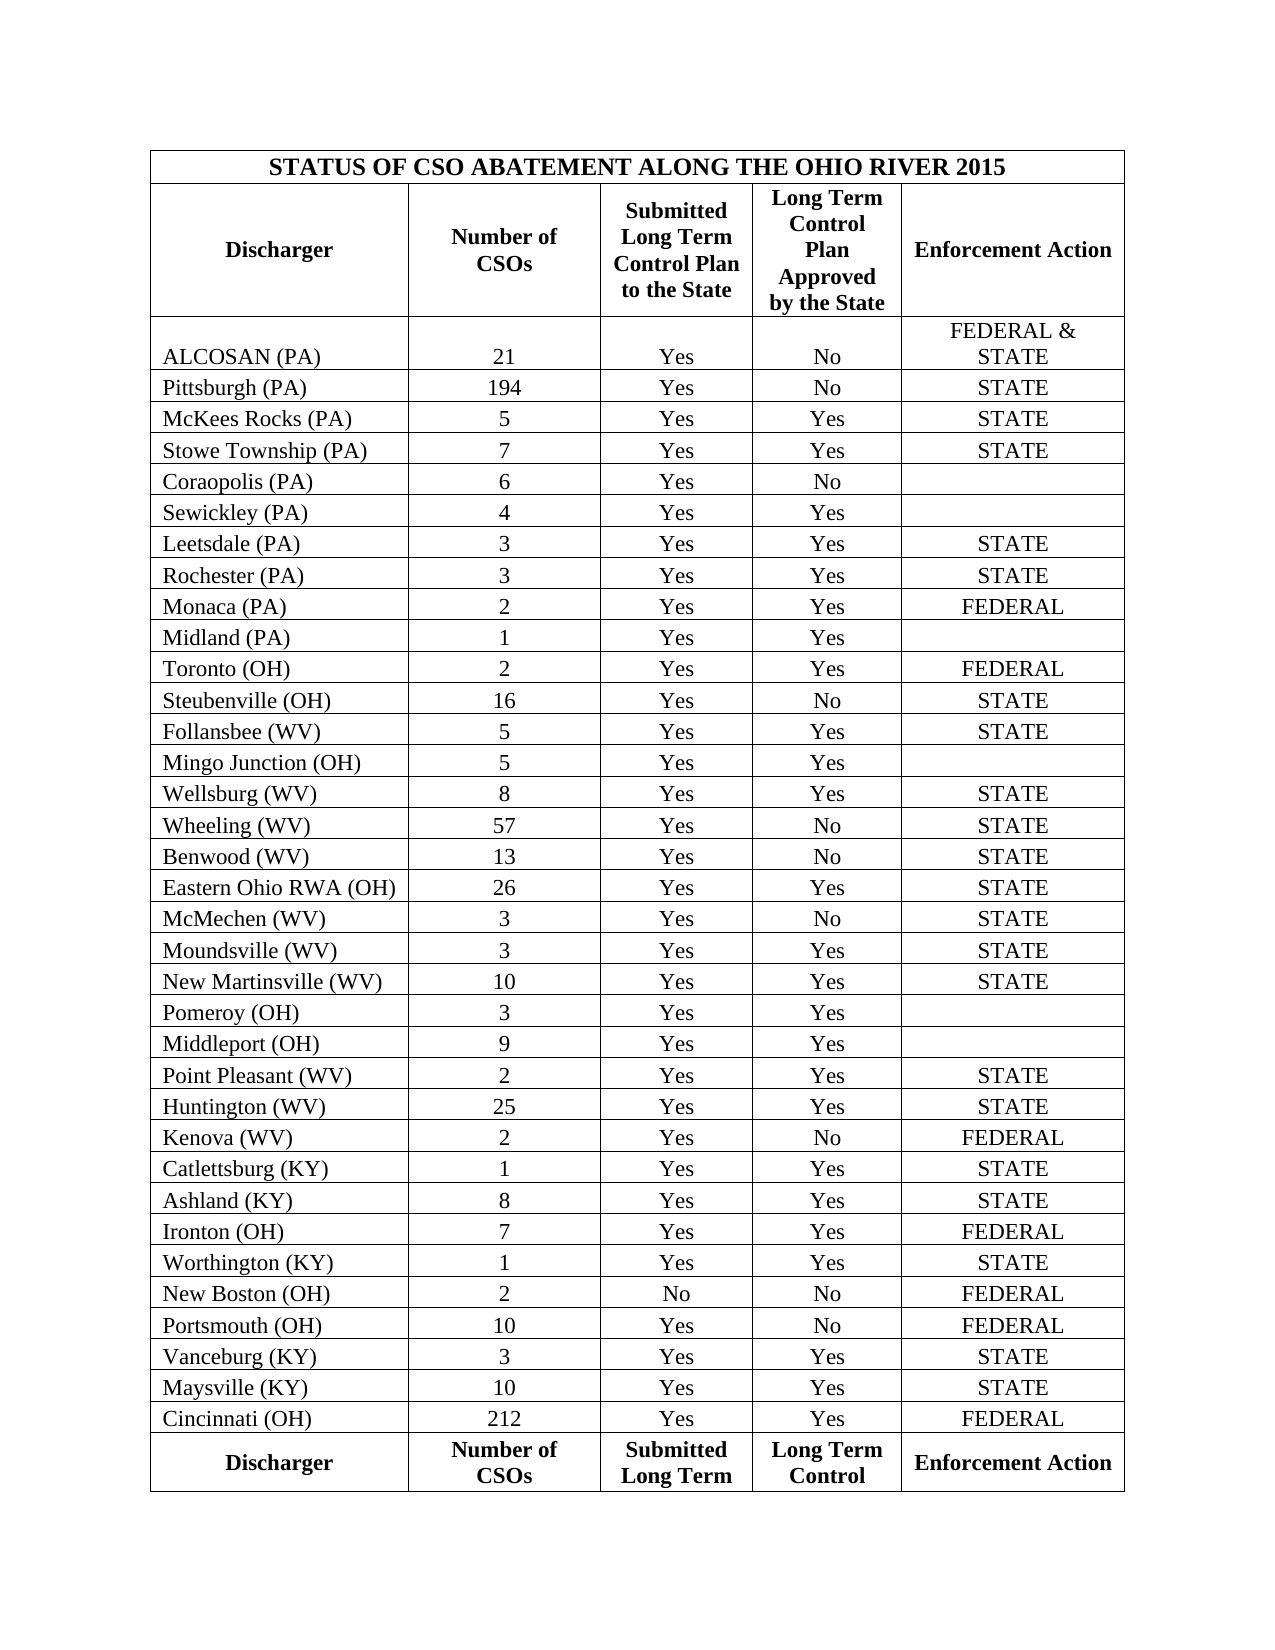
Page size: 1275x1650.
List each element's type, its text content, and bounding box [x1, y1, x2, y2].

table_cell Yes [601, 995, 752, 1026]
table_cell [902, 464, 1124, 494]
table_cell Yes [753, 745, 901, 776]
table_cell 57 [409, 808, 600, 838]
table_cell Yes [601, 1245, 752, 1276]
table_cell STATE [902, 433, 1124, 463]
table_cell Yes [753, 589, 901, 619]
table_cell 5 [409, 402, 600, 432]
table_cell 3 [409, 933, 600, 963]
table_cell Ashland (KY) [151, 1183, 408, 1213]
table_cell STATE [902, 714, 1124, 744]
table_cell 1 [409, 1152, 600, 1182]
table_cell Point Pleasant (WV) [151, 1058, 408, 1088]
table_cell Yes [753, 1027, 901, 1057]
table_cell Yes [753, 870, 901, 901]
table_cell 2 [409, 652, 600, 682]
table_cell FEDERAL [902, 1120, 1124, 1151]
table_cell Sewickley (PA) [151, 495, 408, 526]
table_cell STATE [902, 683, 1124, 713]
table_cell 3 [409, 995, 600, 1026]
table_cell Huntington (WV) [151, 1089, 408, 1119]
table_cell FEDERAL [902, 1402, 1124, 1432]
table_cell 10 [409, 964, 600, 994]
table_cell Yes [753, 527, 901, 557]
table_cell Wheeling (WV) [151, 808, 408, 838]
table_cell Vanceburg (KY) [151, 1339, 408, 1369]
table_cell Yes [753, 558, 901, 588]
table_cell 2 [409, 1120, 600, 1151]
table_cell Yes [753, 714, 901, 744]
table_cell Portsmouth (OH) [151, 1308, 408, 1338]
table_cell New Boston (OH) [151, 1277, 408, 1307]
table_cell McKees Rocks (PA) [151, 402, 408, 432]
table_cell Catlettsburg (KY) [151, 1152, 408, 1182]
table_cell 3 [409, 1339, 600, 1369]
table_cell Yes [601, 1058, 752, 1088]
table_cell Yes [601, 745, 752, 776]
table_cell No [753, 808, 901, 838]
table_cell 9 [409, 1027, 600, 1057]
table_cell Yes [601, 1120, 752, 1151]
table_cell FEDERAL [902, 652, 1124, 682]
table_cell Kenova (WV) [151, 1120, 408, 1151]
table_cell Yes [601, 902, 752, 932]
table_cell 7 [409, 1214, 600, 1244]
table_cell FEDERAL & STATE [902, 317, 1124, 369]
table_cell Yes [753, 620, 901, 651]
table_cell No [753, 464, 901, 494]
table_cell Leetsdale (PA) [151, 527, 408, 557]
table_cell Pomeroy (OH) [151, 995, 408, 1026]
table_cell Yes [601, 402, 752, 432]
table_cell 16 [409, 683, 600, 713]
table_cell 3 [409, 527, 600, 557]
table_cell Ironton (OH) [151, 1214, 408, 1244]
table_cell Yes [601, 589, 752, 619]
table_cell 8 [409, 777, 600, 807]
table_cell Mingo Junction (OH) [151, 745, 408, 776]
table_cell Yes [753, 402, 901, 432]
table_cell [902, 1027, 1124, 1057]
table_cell 3 [409, 902, 600, 932]
table_cell Yes [601, 870, 752, 901]
table_cell Yes [601, 1370, 752, 1401]
table_cell Yes [601, 1339, 752, 1369]
table_cell No [601, 1277, 752, 1307]
table_cell Yes [601, 1089, 752, 1119]
table_cell [902, 620, 1124, 651]
table_cell Yes [601, 714, 752, 744]
table_cell STATE [902, 1058, 1124, 1088]
table_cell STATE [902, 1245, 1124, 1276]
table_cell Eastern Ohio RWA (OH) [151, 870, 408, 901]
table_cell FEDERAL [902, 1308, 1124, 1338]
table_cell Yes [753, 1058, 901, 1088]
table_cell Yes [753, 495, 901, 526]
table_header STATUS OF CSO ABATEMENT ALONG THE OHIO RIVER 2015 [151, 151, 1124, 183]
table_cell 8 [409, 1183, 600, 1213]
table_cell Yes [753, 1402, 901, 1432]
table_cell Yes [601, 683, 752, 713]
table_cell STATE [902, 527, 1124, 557]
table_cell Midland (PA) [151, 620, 408, 651]
table_cell STATE [902, 1339, 1124, 1369]
table_cell [902, 745, 1124, 776]
table_cell Number of CSOs [409, 1433, 600, 1491]
table_cell Yes [601, 808, 752, 838]
table_cell STATE [902, 558, 1124, 588]
table_cell Yes [753, 964, 901, 994]
table_cell Middleport (OH) [151, 1027, 408, 1057]
table_cell FEDERAL [902, 1214, 1124, 1244]
table_cell 10 [409, 1370, 600, 1401]
table_cell Yes [601, 777, 752, 807]
table_cell Moundsville (WV) [151, 933, 408, 963]
table_cell STATE [902, 1152, 1124, 1182]
table_cell No [753, 1120, 901, 1151]
table_cell STATE [902, 839, 1124, 869]
table_cell Yes [753, 1089, 901, 1119]
table_cell [902, 495, 1124, 526]
table_cell No [753, 1308, 901, 1338]
table_cell Yes [601, 1214, 752, 1244]
table_cell Yes [601, 933, 752, 963]
table_cell STATE [902, 777, 1124, 807]
table_cell STATE [902, 402, 1124, 432]
table_cell Worthington (KY) [151, 1245, 408, 1276]
table_cell Yes [601, 1152, 752, 1182]
table_cell Yes [601, 495, 752, 526]
table_cell STATE [902, 933, 1124, 963]
table_cell Yes [753, 433, 901, 463]
table_cell Yes [601, 1027, 752, 1057]
table_cell No [753, 317, 901, 369]
table_cell Stowe Township (PA) [151, 433, 408, 463]
table_cell Monaca (PA) [151, 589, 408, 619]
table_cell STATE [902, 1370, 1124, 1401]
table_cell 6 [409, 464, 600, 494]
table_cell 2 [409, 1277, 600, 1307]
table_cell Toronto (OH) [151, 652, 408, 682]
table_cell Yes [601, 370, 752, 401]
table_cell No [753, 683, 901, 713]
table_cell Yes [601, 652, 752, 682]
table_cell No [753, 839, 901, 869]
table_cell 1 [409, 1245, 600, 1276]
table_cell 212 [409, 1402, 600, 1432]
table_cell Enforcement Action [902, 1433, 1124, 1491]
table_cell Rochester (PA) [151, 558, 408, 588]
table_cell 5 [409, 745, 600, 776]
table_cell Yes [753, 995, 901, 1026]
table_cell Number of CSOs [409, 184, 600, 316]
table_cell 13 [409, 839, 600, 869]
table_cell Yes [601, 317, 752, 369]
table_cell Yes [601, 433, 752, 463]
table_cell Discharger [151, 1433, 408, 1491]
table_cell Wellsburg (WV) [151, 777, 408, 807]
table_cell 7 [409, 433, 600, 463]
table_cell Yes [601, 527, 752, 557]
table_cell Yes [753, 1245, 901, 1276]
table_cell Yes [601, 1402, 752, 1432]
table_cell [902, 995, 1124, 1026]
table_cell Coraopolis (PA) [151, 464, 408, 494]
table_cell No [753, 370, 901, 401]
table_cell 4 [409, 495, 600, 526]
table_cell No [753, 902, 901, 932]
table_cell Yes [753, 933, 901, 963]
table_cell 10 [409, 1308, 600, 1338]
table_cell STATE [902, 370, 1124, 401]
table_cell Steubenville (OH) [151, 683, 408, 713]
table_cell Yes [753, 1152, 901, 1182]
table_cell Long Term Control Plan Approved by the State [753, 184, 901, 316]
table_cell Pittsburgh (PA) [151, 370, 408, 401]
table_cell 194 [409, 370, 600, 401]
table_cell Cincinnati (OH) [151, 1402, 408, 1432]
table_cell Yes [601, 964, 752, 994]
table_cell Yes [601, 558, 752, 588]
table_cell Yes [753, 1183, 901, 1213]
table_cell 25 [409, 1089, 600, 1119]
table_cell STATE [902, 808, 1124, 838]
table_cell Enforcement Action [902, 184, 1124, 316]
table_cell 3 [409, 558, 600, 588]
table_cell 26 [409, 870, 600, 901]
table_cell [753, 1433, 901, 1491]
table_cell 5 [409, 714, 600, 744]
table_cell FEDERAL [902, 1277, 1124, 1307]
table_cell Yes [601, 464, 752, 494]
table_cell Yes [753, 1370, 901, 1401]
table_cell 1 [409, 620, 600, 651]
table_cell Yes [753, 777, 901, 807]
table_cell Yes [601, 1308, 752, 1338]
table_cell STATE [902, 1089, 1124, 1119]
table_cell New Martinsville (WV) [151, 964, 408, 994]
table_cell Yes [753, 1214, 901, 1244]
table_cell McMechen (WV) [151, 902, 408, 932]
table_cell Yes [601, 620, 752, 651]
table_cell STATE [902, 964, 1124, 994]
table_cell Benwood (WV) [151, 839, 408, 869]
table_cell Yes [601, 1183, 752, 1213]
table_cell STATE [902, 870, 1124, 901]
table_cell Discharger [151, 184, 408, 316]
table_cell STATE [902, 902, 1124, 932]
table_cell 21 [409, 317, 600, 369]
table_cell Yes [753, 1339, 901, 1369]
table_cell FEDERAL [902, 589, 1124, 619]
table_cell Submitted Long Term Control Plan to the State [601, 184, 752, 316]
table_cell Follansbee (WV) [151, 714, 408, 744]
table_cell Maysville (KY) [151, 1370, 408, 1401]
table_cell STATE [902, 1183, 1124, 1213]
table_cell 2 [409, 1058, 600, 1088]
table_cell No [753, 1277, 901, 1307]
table_cell ALCOSAN (PA) [151, 317, 408, 369]
table_cell 2 [409, 589, 600, 619]
table_cell Yes [753, 652, 901, 682]
table_cell Yes [601, 839, 752, 869]
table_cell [601, 1433, 752, 1491]
